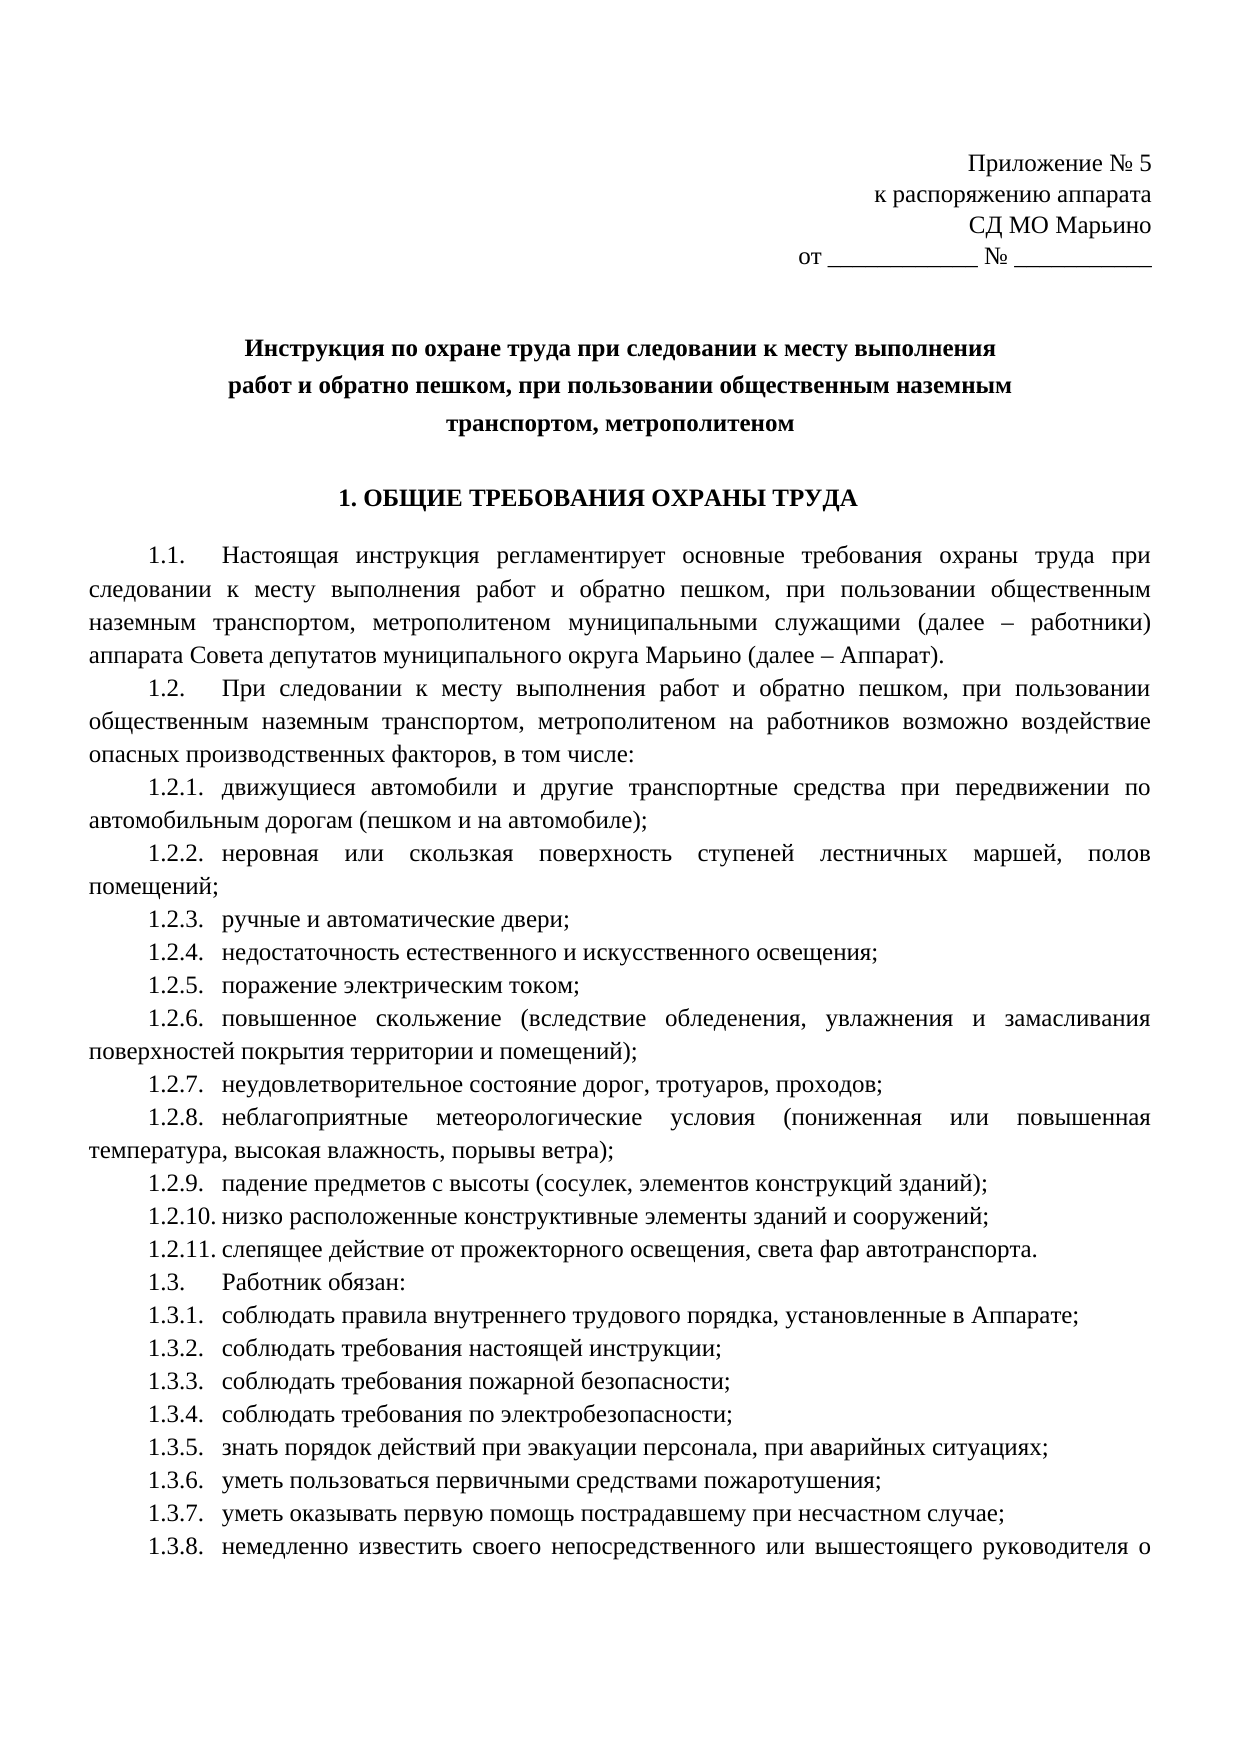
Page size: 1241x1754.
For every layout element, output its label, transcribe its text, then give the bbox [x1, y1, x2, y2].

list уметь оказывать первую помощь пострадавшему при несчастном случае; [89, 1498, 1152, 1527]
list Настоящая инструкция регламентирует основные требования охраны труда при следовании к месту выполнения работ и обратно пешком, при пользовании общественным наземным транспортом, метрополитеном муниципальными служащими (далее – работники) аппарата Совета депутатов муниципального округа Марьино (далее – Аппарат). [89, 541, 1152, 668]
text СД МО Марьино [89, 210, 1152, 238]
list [89, 1531, 1152, 1560]
list соблюдать требования пожарной безопасности; [89, 1366, 1152, 1395]
text к распоряжению аппарата [89, 179, 1152, 207]
list соблюдать требования настоящей инструкции; [89, 1333, 1152, 1362]
list Работник обязан: [89, 1267, 1152, 1296]
list неудовлетворительное состояние дорог, тротуаров, проходов; [89, 1069, 1152, 1098]
list соблюдать требования по электробезопасности; [89, 1399, 1152, 1428]
list При следовании к месту выполнения работ и обратно пешком, при пользовании общественным наземным транспортом, метрополитеном на работников возможно воздействие опасных производственных факторов, в том числе: [89, 673, 1152, 767]
list недостаточность естественного и искусственного освещения; [89, 937, 1152, 966]
list неблагоприятные метеорологические условия (пониженная или повышенная температура, высокая влажность, порывы ветра); [89, 1102, 1152, 1164]
list ручные и автоматические двери; [89, 904, 1152, 933]
list уметь пользоваться первичными средствами пожаротушения; [89, 1465, 1152, 1494]
list повышенное скольжение (вследствие обледенения, увлажнения и замасливания поверхностей покрытия территории и помещений); [89, 1003, 1152, 1065]
list знать порядок действий при эвакуации персонала, при аварийных ситуациях; [89, 1432, 1152, 1461]
text транспортом, метрополитеном [89, 411, 1152, 436]
text работ и обратно пешком, при пользовании общественным наземным [89, 373, 1152, 398]
list движущиеся автомобили и другие транспортные средства при передвижении по автомобильным дорогам (пешком и на автомобиле); [89, 772, 1152, 833]
list слепящее действие от прожекторного освещения, света фар автотранспорта. [89, 1234, 1152, 1263]
list низко расположенные конструктивные элементы зданий и сооружений; [89, 1201, 1152, 1230]
text Приложение № 5 [89, 148, 1152, 176]
text 1. ОБЩИЕ ТРЕБОВАНИЯ ОХРАНЫ ТРУДА [44, 486, 1152, 511]
list соблюдать правила внутреннего трудового порядка, установленные в Аппарате; [89, 1300, 1152, 1329]
list падение предметов с высоты (сосулек, элементов конструкций зданий); [89, 1168, 1152, 1197]
text Инструкция по охране труда при следовании к месту выполнения [89, 336, 1152, 361]
text от ____________ № ___________ [89, 241, 1152, 269]
list поражение электрическим током; [89, 970, 1152, 999]
list неровная или скользкая поверхность ступеней лестничных маршей, полов помещений; [89, 838, 1152, 899]
